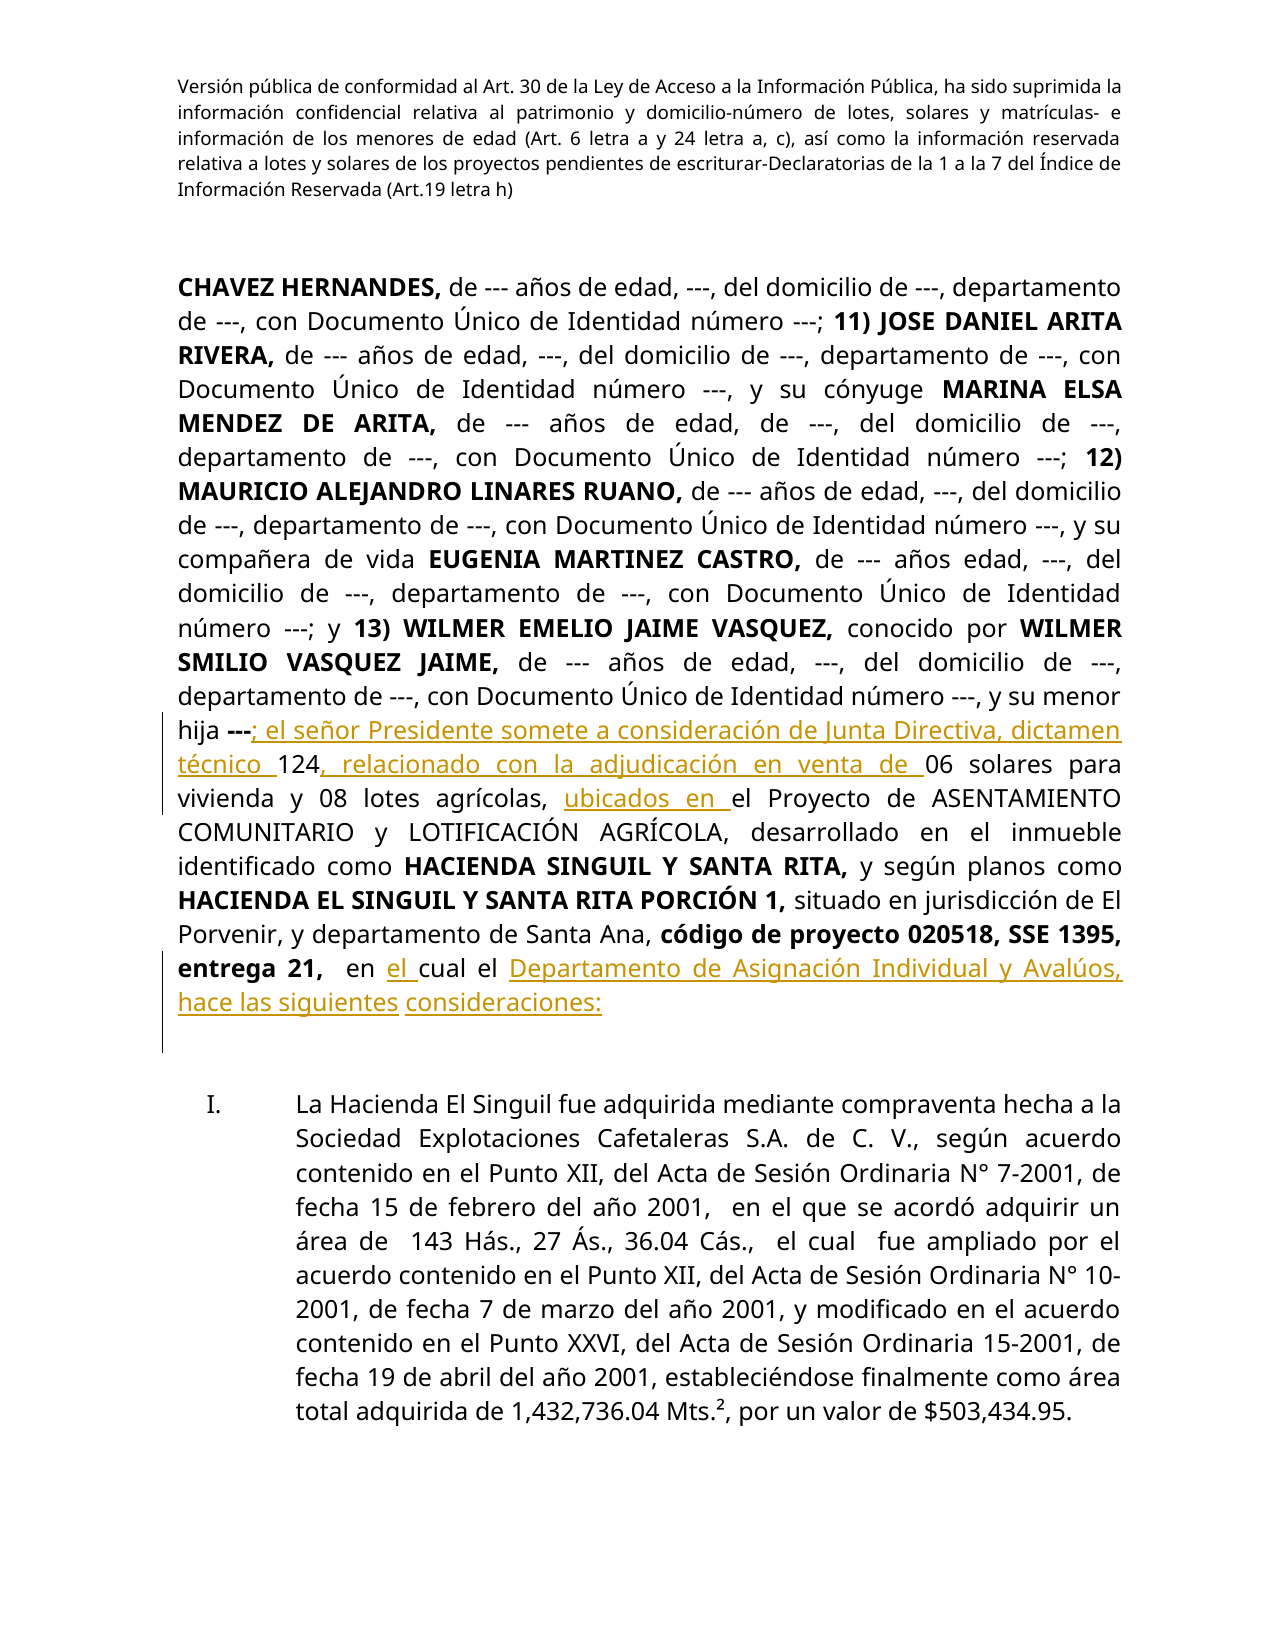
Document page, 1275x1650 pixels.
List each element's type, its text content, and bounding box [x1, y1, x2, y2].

list La Hacienda El Singuil fue adquirida mediante compraventa hecha a la Sociedad Explotaciones Cafetaleras S.A. de C. V., según acuerdo contenido en el Punto XII, del Acta de Sesión Ordinaria N° 7-2001, de fecha 15 de febrero del año 2001, en el que se acordó adquirir un área de 143 Hás., 27 Ás., 36.04 Cás., el cual fue ampliado por el acuerdo contenido en el Punto XII, del Acta de Sesión Ordinaria N° 10-2001, de fecha 7 de marzo del año 2001, y modificado en el acuerdo contenido en el Punto XXVI, del Acta de Sesión Ordinaria 15-2001, de fecha 19 de abril del año 2001, estableciéndose finalmente como área total adquirida de 1,432,736.04 Mts.², por un valor de $503,434.95. [222, 1087, 1122, 1428]
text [177, 269, 1122, 1019]
